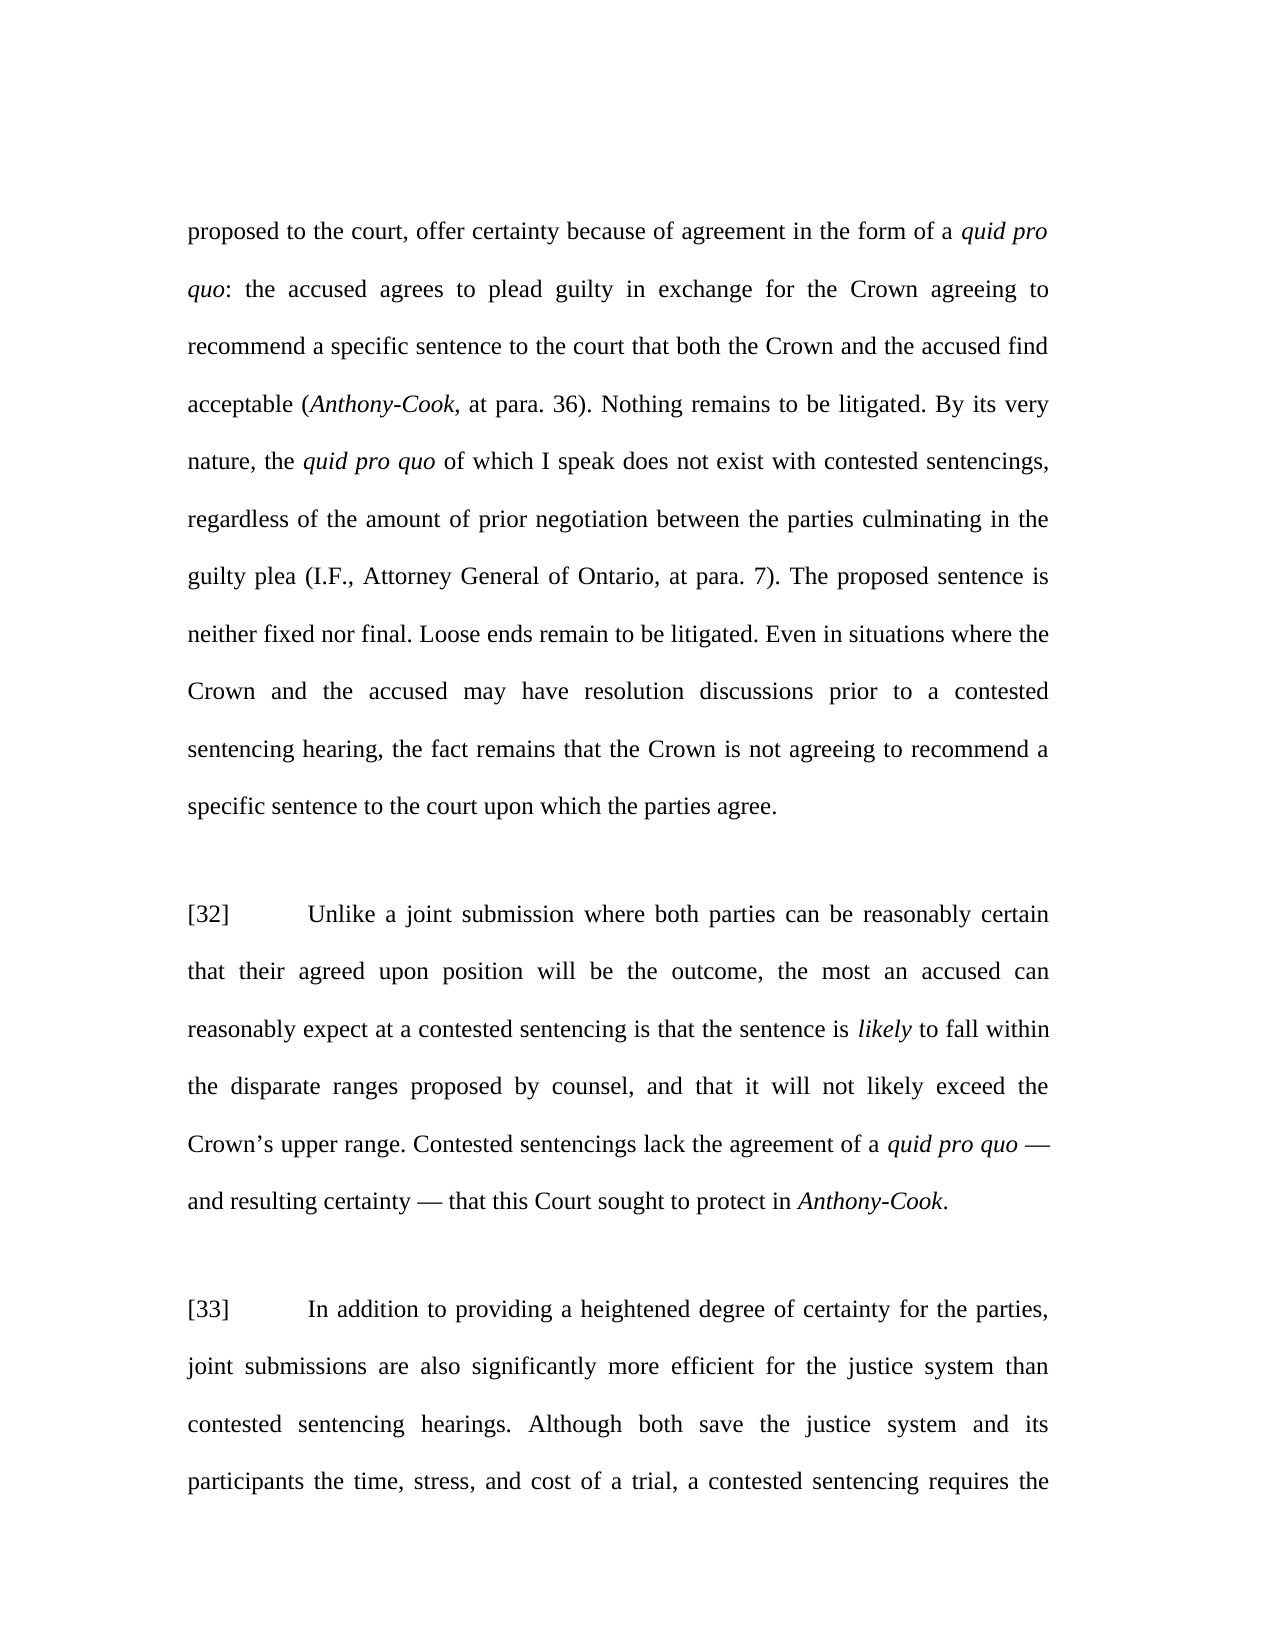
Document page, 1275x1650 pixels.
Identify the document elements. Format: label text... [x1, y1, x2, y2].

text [187, 1294, 1050, 1495]
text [187, 216, 1050, 820]
text Unlike a joint submission where both parties can be reasonably certain that their agreed upon position will be the outcome, the most an accused can reasonably expect at a contested sentencing is that the sentence is likely to fall within the disparate ranges proposed by counsel, and that it will not likely exceed the Crown’s upper range. Contested sentencings lack the agreement of a quid pro quo — and resulting certainty — that this Court sought to protect in Anthony-Cook. [187, 899, 1050, 1215]
